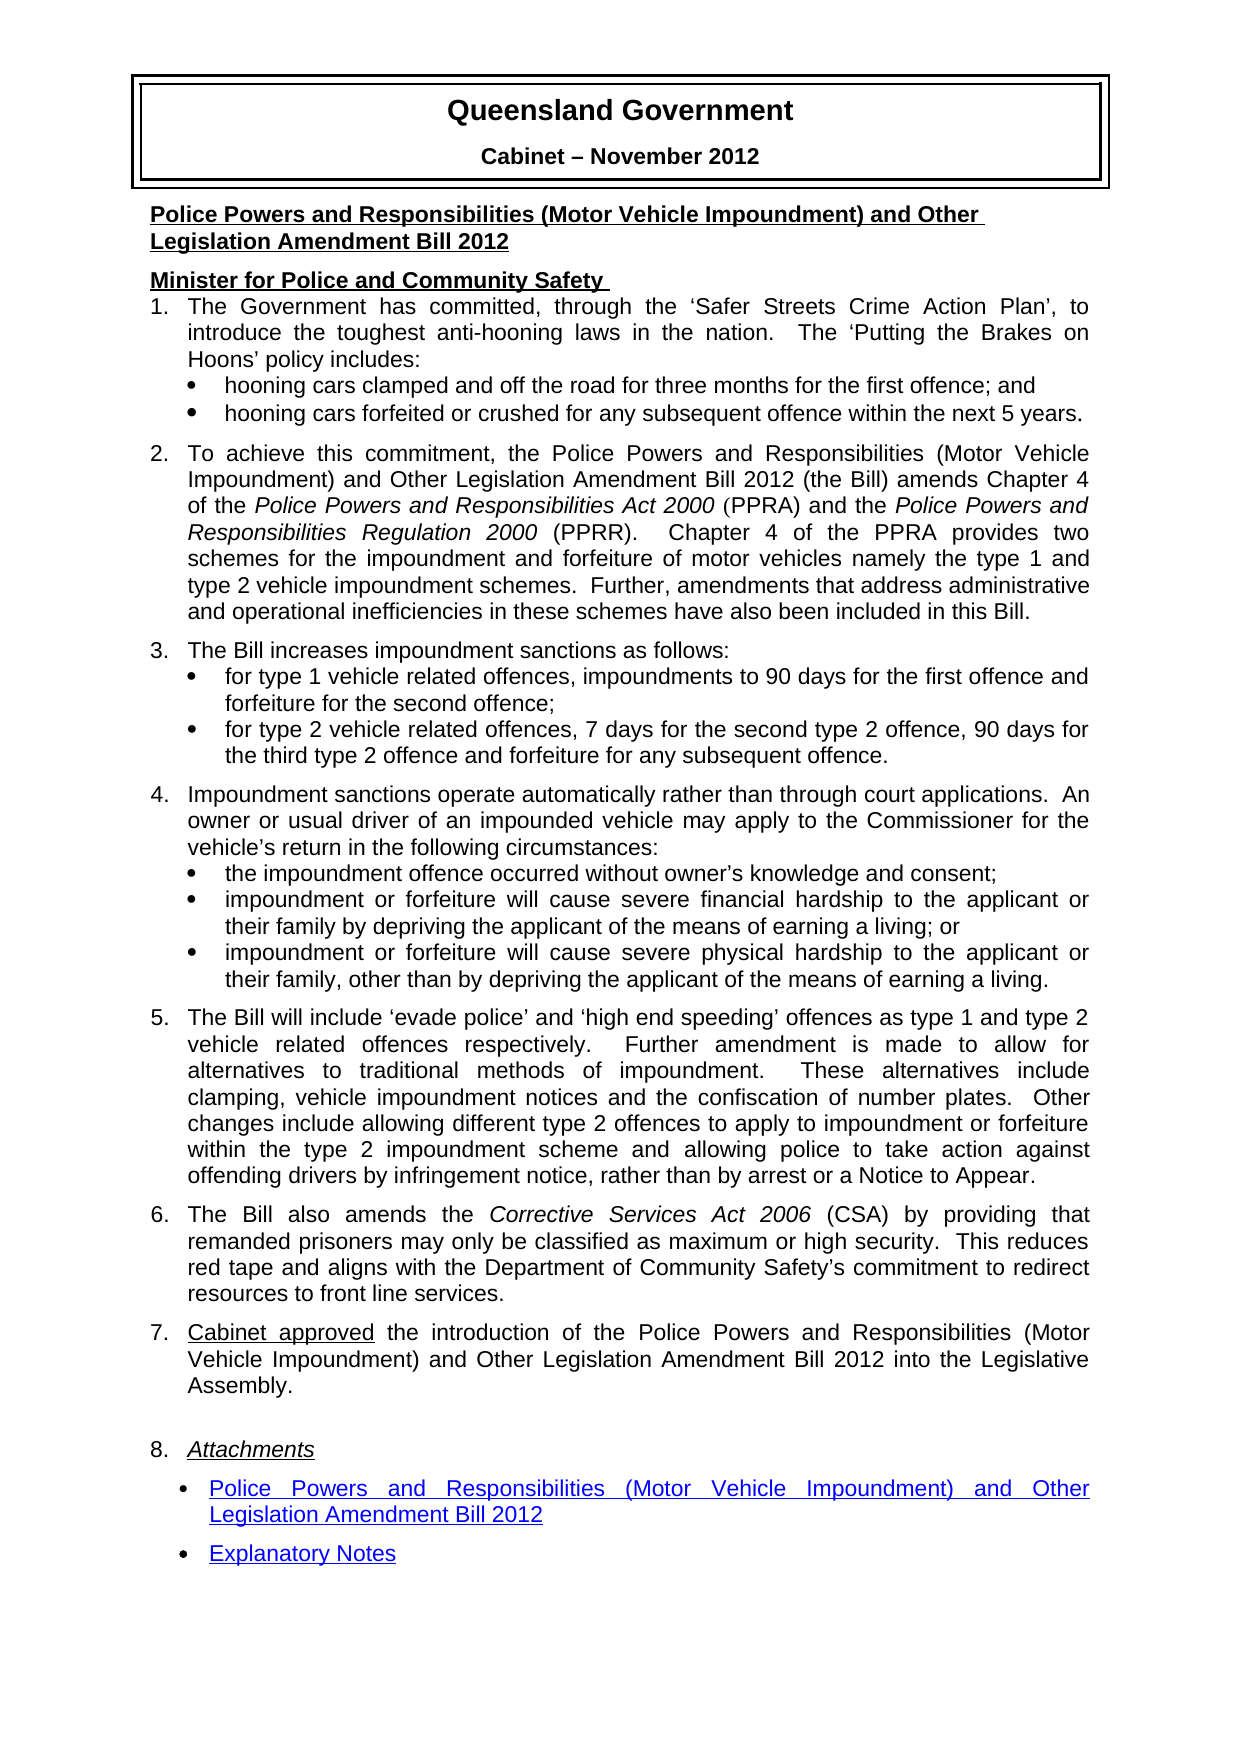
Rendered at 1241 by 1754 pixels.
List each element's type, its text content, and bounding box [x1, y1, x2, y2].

list Attachments [150, 1436, 1090, 1462]
list for type 2 vehicle related offences, 7 days for the second type 2 offence, 90 days for the third type 2 offence and forfeiture for any subsequent offence. [188, 716, 1090, 768]
list The Government has committed, through the ‘Safer Streets Crime Action Plan’, to introduce the toughest anti-hooning laws in the nation. The ‘Putting the Brakes on Hoons’ policy includes: [150, 293, 1090, 372]
list The Bill increases impoundment sanctions as follows: [150, 637, 1090, 663]
list for type 1 vehicle related offences, impoundments to 90 days for the first offence and forfeiture for the second offence; [187, 663, 1090, 716]
list impoundment or forfeiture will cause severe financial hardship to the applicant or their family by depriving the applicant of the means of earning a living; or [187, 886, 1090, 939]
list Impoundment sanctions operate automatically rather than through court applications. An owner or usual driver of an impounded vehicle may apply to the Commissioner for the vehicle’s return in the following circumstances: [150, 781, 1090, 860]
list The Bill also amends the Corrective Services Act 2006 (CSA) by providing that remanded prisoners may only be classified as maximum or high security. This reduces red tape and aligns with the Department of Community Safety’s commitment to redirect resources to front line services. [150, 1201, 1090, 1307]
list The Bill will include ‘evade police’ and ‘high end speeding’ offences as type 1 and type 2 vehicle related offences respectively. Further amendment is made to allow for alternatives to traditional methods of impoundment. These alternatives include clamping, vehicle impoundment notices and the confiscation of number plates. Other changes include allowing different type 2 offences to apply to impoundment or forfeiture within the type 2 impoundment scheme and allowing police to take action against offending drivers by infringement notice, rather than by arrest or a Notice to Appear. [150, 1004, 1090, 1189]
list hooning cars forfeited or crushed for any subsequent offence within the next 5 years. [187, 398, 1090, 427]
list impoundment or forfeiture will cause severe physical hardship to the applicant or their family, other than by depriving the applicant of the means of earning a living. [188, 939, 1090, 992]
list the impoundment offence occurred without owner’s knowledge and consent; [187, 860, 1090, 886]
list hooning cars clamped and off the road for three months for the first offence; and [187, 372, 1090, 398]
list Police Powers and Responsibilities (Motor Vehicle Impoundment) and Other Legislation Amendment Bill 2012 [179, 1475, 1090, 1527]
list To achieve this commitment, the Police Powers and Responsibilities (Motor Vehicle Impoundment) and Other Legislation Amendment Bill 2012 (the Bill) amends Chapter 4 of the Police Powers and Responsibilities Act 2000 (PPRA) and the Police Powers and Responsibilities Regulation 2000 (PPRR). Chapter 4 of the PPRA provides two schemes for the impoundment and forfeiture of motor vehicles namely the type 1 and type 2 vehicle impoundment schemes. Further, amendments that address administrative and operational inefficiencies in these schemes have also been included in this Bill. [150, 440, 1090, 624]
list Cabinet approved the introduction of the Police Powers and Responsibilities (Motor Vehicle Impoundment) and Other Legislation Amendment Bill 2012 into the Legislative Assembly. [150, 1319, 1090, 1398]
list Explanatory Notes [179, 1540, 1090, 1566]
